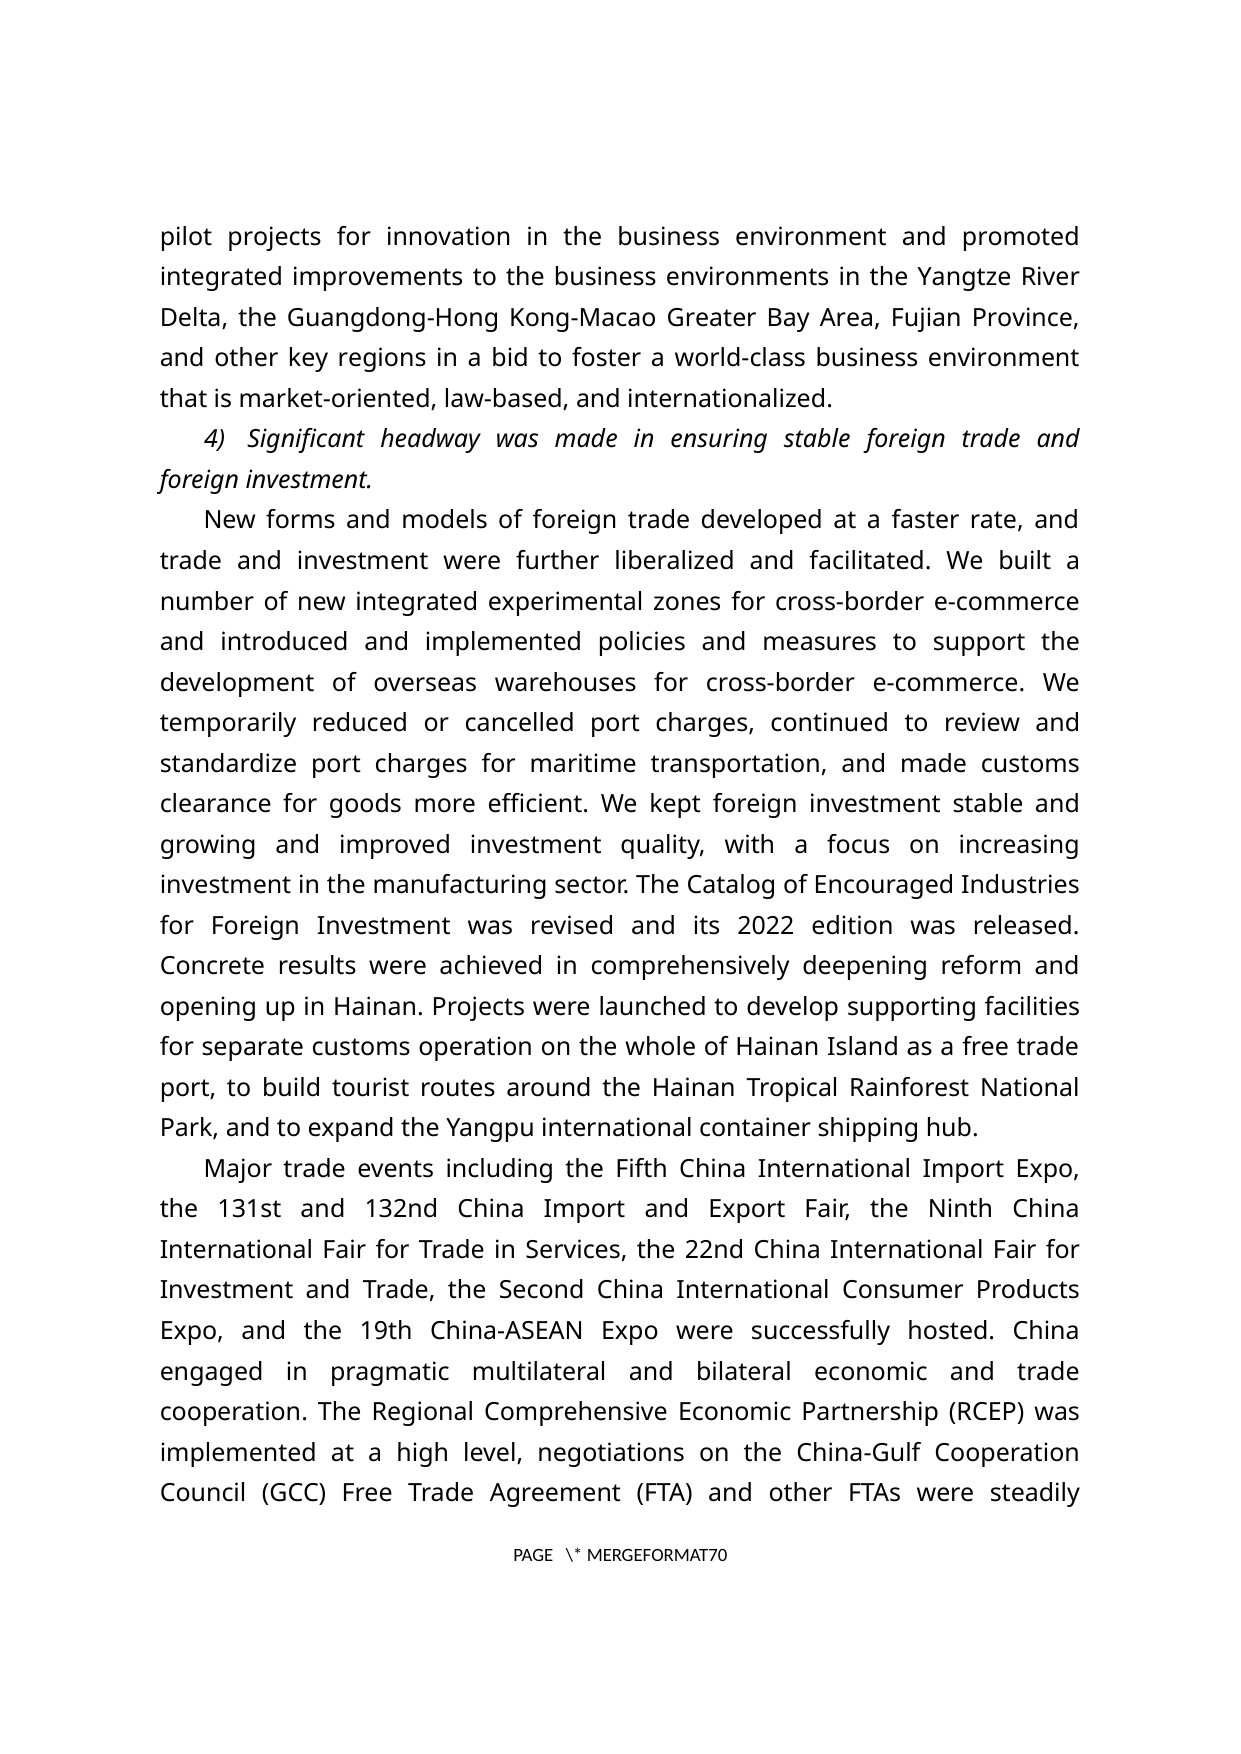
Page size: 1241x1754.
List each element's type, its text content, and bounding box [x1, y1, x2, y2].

text New forms and models of foreign trade developed at a faster rate, and trade and investment were further liberalized and facilitated. We built a number of new integrated experimental zones for cross-border e-commerce and introduced and implemented policies and measures to support the development of overseas warehouses for cross-border e-commerce. We temporarily reduced or cancelled port charges, continued to review and standardize port charges for maritime transportation, and made customs clearance for goods more efficient. We kept foreign investment stable and growing and improved investment quality, with a focus on increasing investment in the manufacturing sector. The Catalog of Encouraged Industries for Foreign Investment was revised and its 2022 edition was released. Concrete results were achieved in comprehensively deepening reform and opening up in Hainan. Projects were launched to develop supporting facilities for separate customs operation on the whole of Hainan Island as a free trade port, to build tourist routes around the Hainan Tropical Rainforest National Park, and to expand the Yangpu international container shipping hub. [159, 502, 1081, 1144]
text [159, 218, 1081, 415]
list Significant headway was made in ensuring stable foreign trade and foreign investment. [159, 421, 1081, 496]
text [159, 1151, 1081, 1509]
